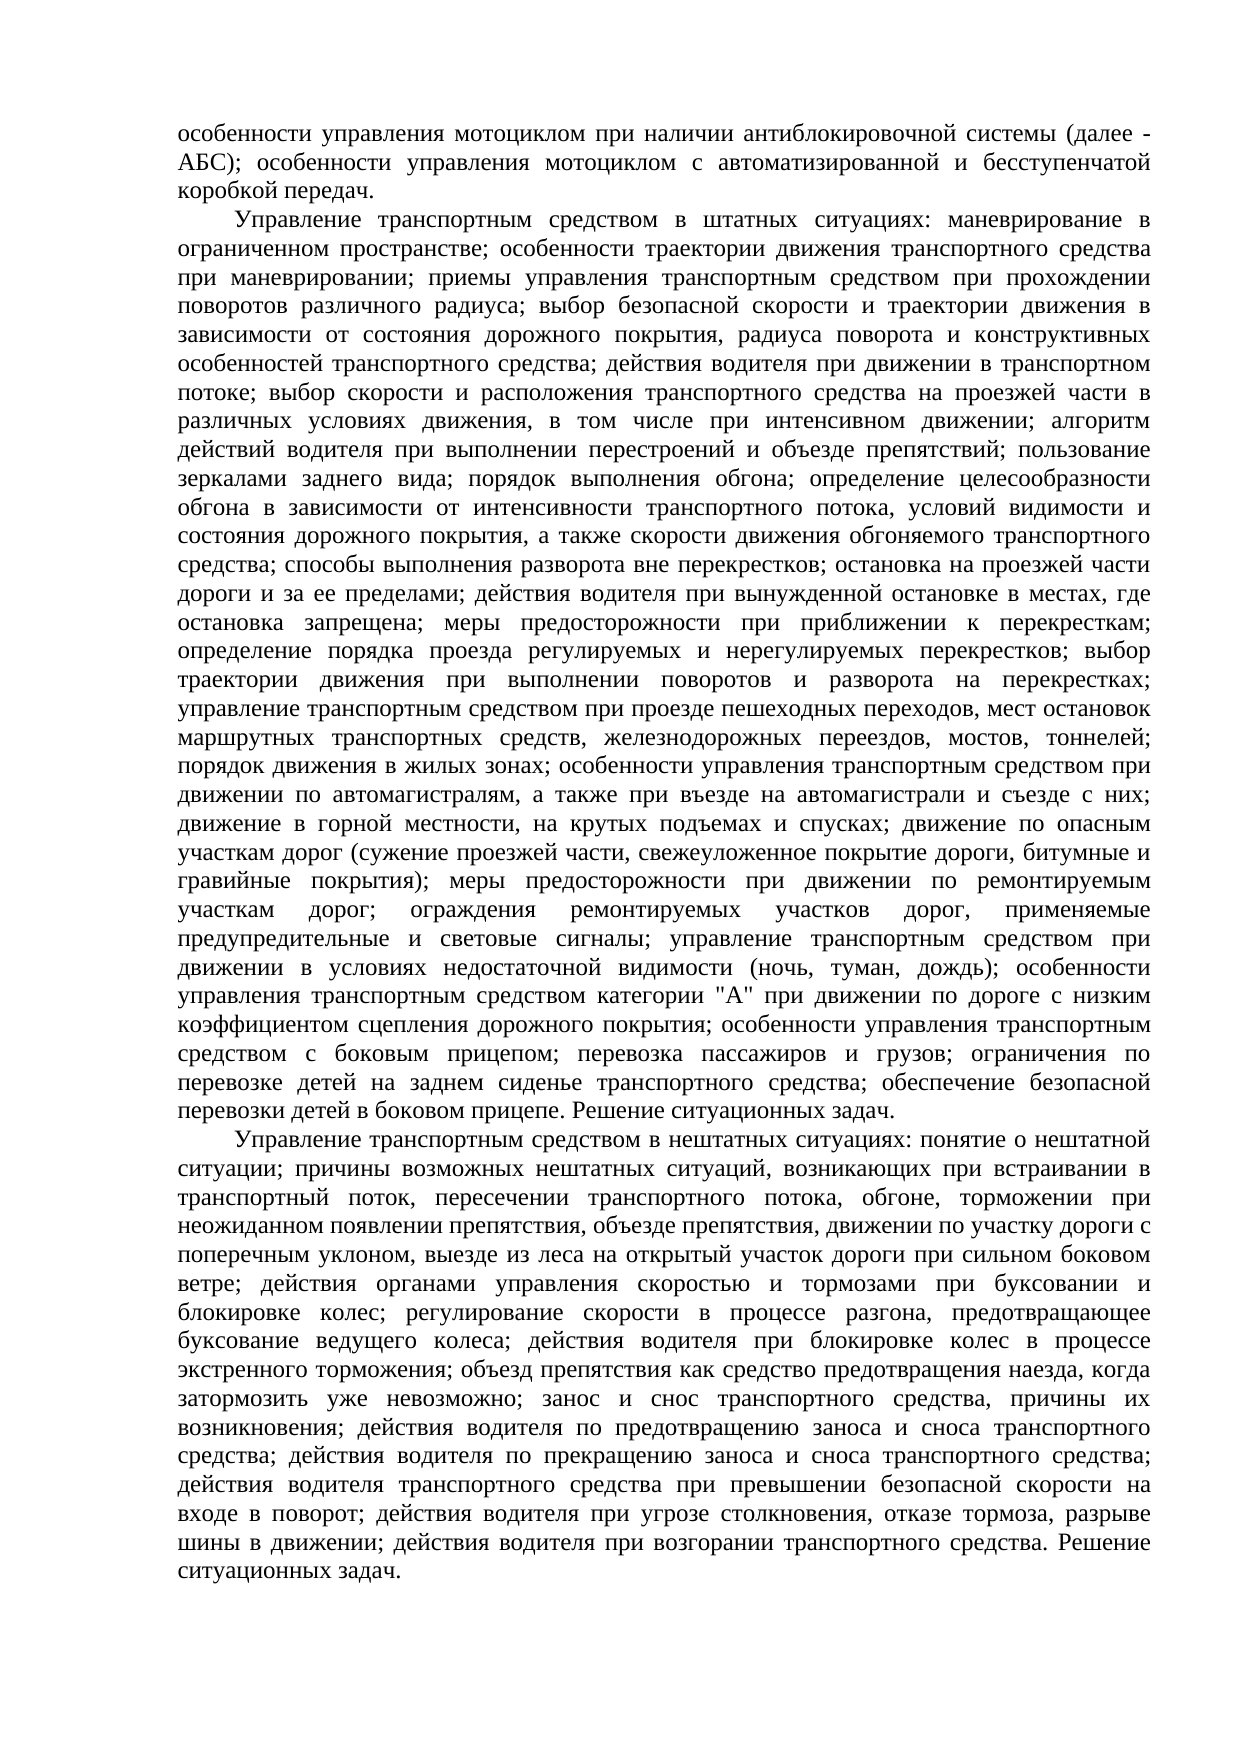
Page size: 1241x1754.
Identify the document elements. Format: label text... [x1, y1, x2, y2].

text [177, 118, 1152, 204]
text Управление транспортным средством в нештатных ситуациях: понятие о нештатной ситуации; причины возможных нештатных ситуаций, возникающих при встраивании в транспортный поток, пересечении транспортного потока, обгоне, торможении при неожиданном появлении препятствия, объезде препятствия, движении по участку дороги с поперечным уклоном, выезде из леса на открытый участок дороги при сильном боковом ветре; действия органами управления скоростью и тормозами при буксовании и блокировке колес; регулирование скорости в процессе разгона, предотвращающее буксование ведущего колеса; действия водителя при блокировке колес в процессе экстренного торможения; объезд препятствия как средство предотвращения наезда, когда затормозить уже невозможно; занос и снос транспортного средства, причины их возникновения; действия водителя по предотвращению заноса и сноса транспортного средства; действия водителя по прекращению заноса и сноса транспортного средства; действия водителя транспортного средства при превышении безопасной скорости на входе в поворот; действия водителя при угрозе столкновения, отказе тормоза, разрыве шины в движении; действия водителя при возгорании транспортного средства. Решение ситуационных задач. [177, 1124, 1152, 1584]
text Управление транспортным средством в штатных ситуациях: маневрирование в ограниченном пространстве; особенности траектории движения транспортного средства при маневрировании; приемы управления транспортным средством при прохождении поворотов различного радиуса; выбор безопасной скорости и траектории движения в зависимости от состояния дорожного покрытия, радиуса поворота и конструктивных особенностей транспортного средства; действия водителя при движении в транспортном потоке; выбор скорости и расположения транспортного средства на проезжей части в различных условиях движения, в том числе при интенсивном движении; алгоритм действий водителя при выполнении перестроений и объезде препятствий; пользование зеркалами заднего вида; порядок выполнения обгона; определение целесообразности обгона в зависимости от интенсивности транспортного потока, условий видимости и состояния дорожного покрытия, а также скорости движения обгоняемого транспортного средства; способы выполнения разворота вне перекрестков; остановка на проезжей части дороги и за ее пределами; действия водителя при вынужденной остановке в местах, где остановка запрещена; меры предосторожности при приближении к перекресткам; определение порядка проезда регулируемых и нерегулируемых перекрестков; выбор траектории движения при выполнении поворотов и разворота на перекрестках; управление транспортным средством при проезде пешеходных переходов, мест остановок маршрутных транспортных средств, железнодорожных переездов, мостов, тоннелей; порядок движения в жилых зонах; особенности управления транспортным средством при движении по автомагистралям, а также при въезде на автомагистрали и съезде с них; движение в горной местности, на крутых подъемах и спусках; движение по опасным участкам дорог (сужение проезжей части, свежеуложенное покрытие дороги, битумные и гравийные покрытия); меры предосторожности при движении по ремонтируемым участкам дорог; ограждения ремонтируемых участков дорог, применяемые предупредительные и световые сигналы; управление транспортным средством при движении в условиях недостаточной видимости (ночь, туман, дождь); особенности управления транспортным средством категории "A" при движении по дороге с низким коэффициентом сцепления дорожного покрытия; особенности управления транспортным средством с боковым прицепом; перевозка пассажиров и грузов; ограничения по перевозке детей на заднем сиденье транспортного средства; обеспечение безопасной перевозки детей в боковом прицепе. Решение ситуационных задач. [177, 204, 1152, 1124]
